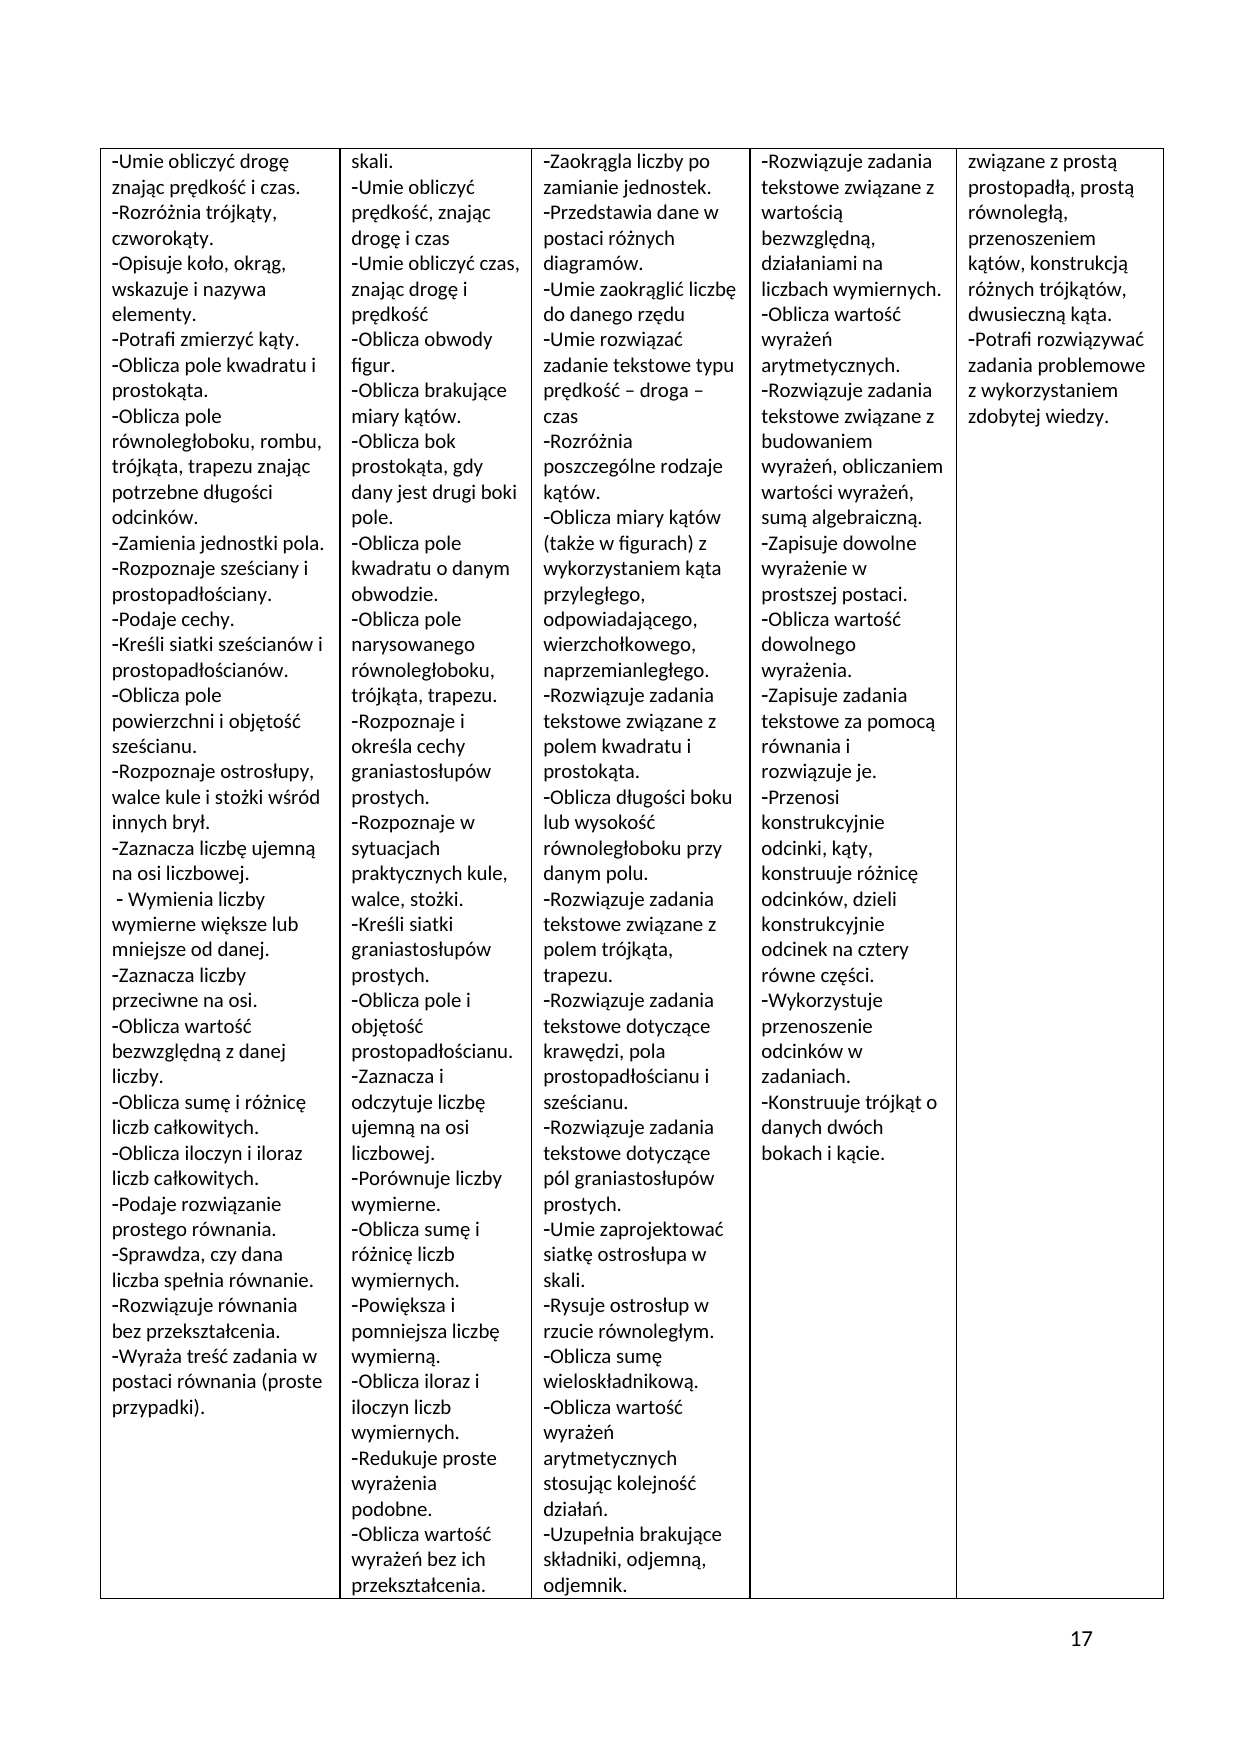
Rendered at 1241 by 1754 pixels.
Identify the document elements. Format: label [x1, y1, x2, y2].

table_cell [751, 149, 956, 1597]
table_cell [957, 149, 1163, 1597]
table_cell [532, 149, 749, 1597]
table_cell [101, 149, 339, 1597]
table_cell [341, 149, 531, 1597]
